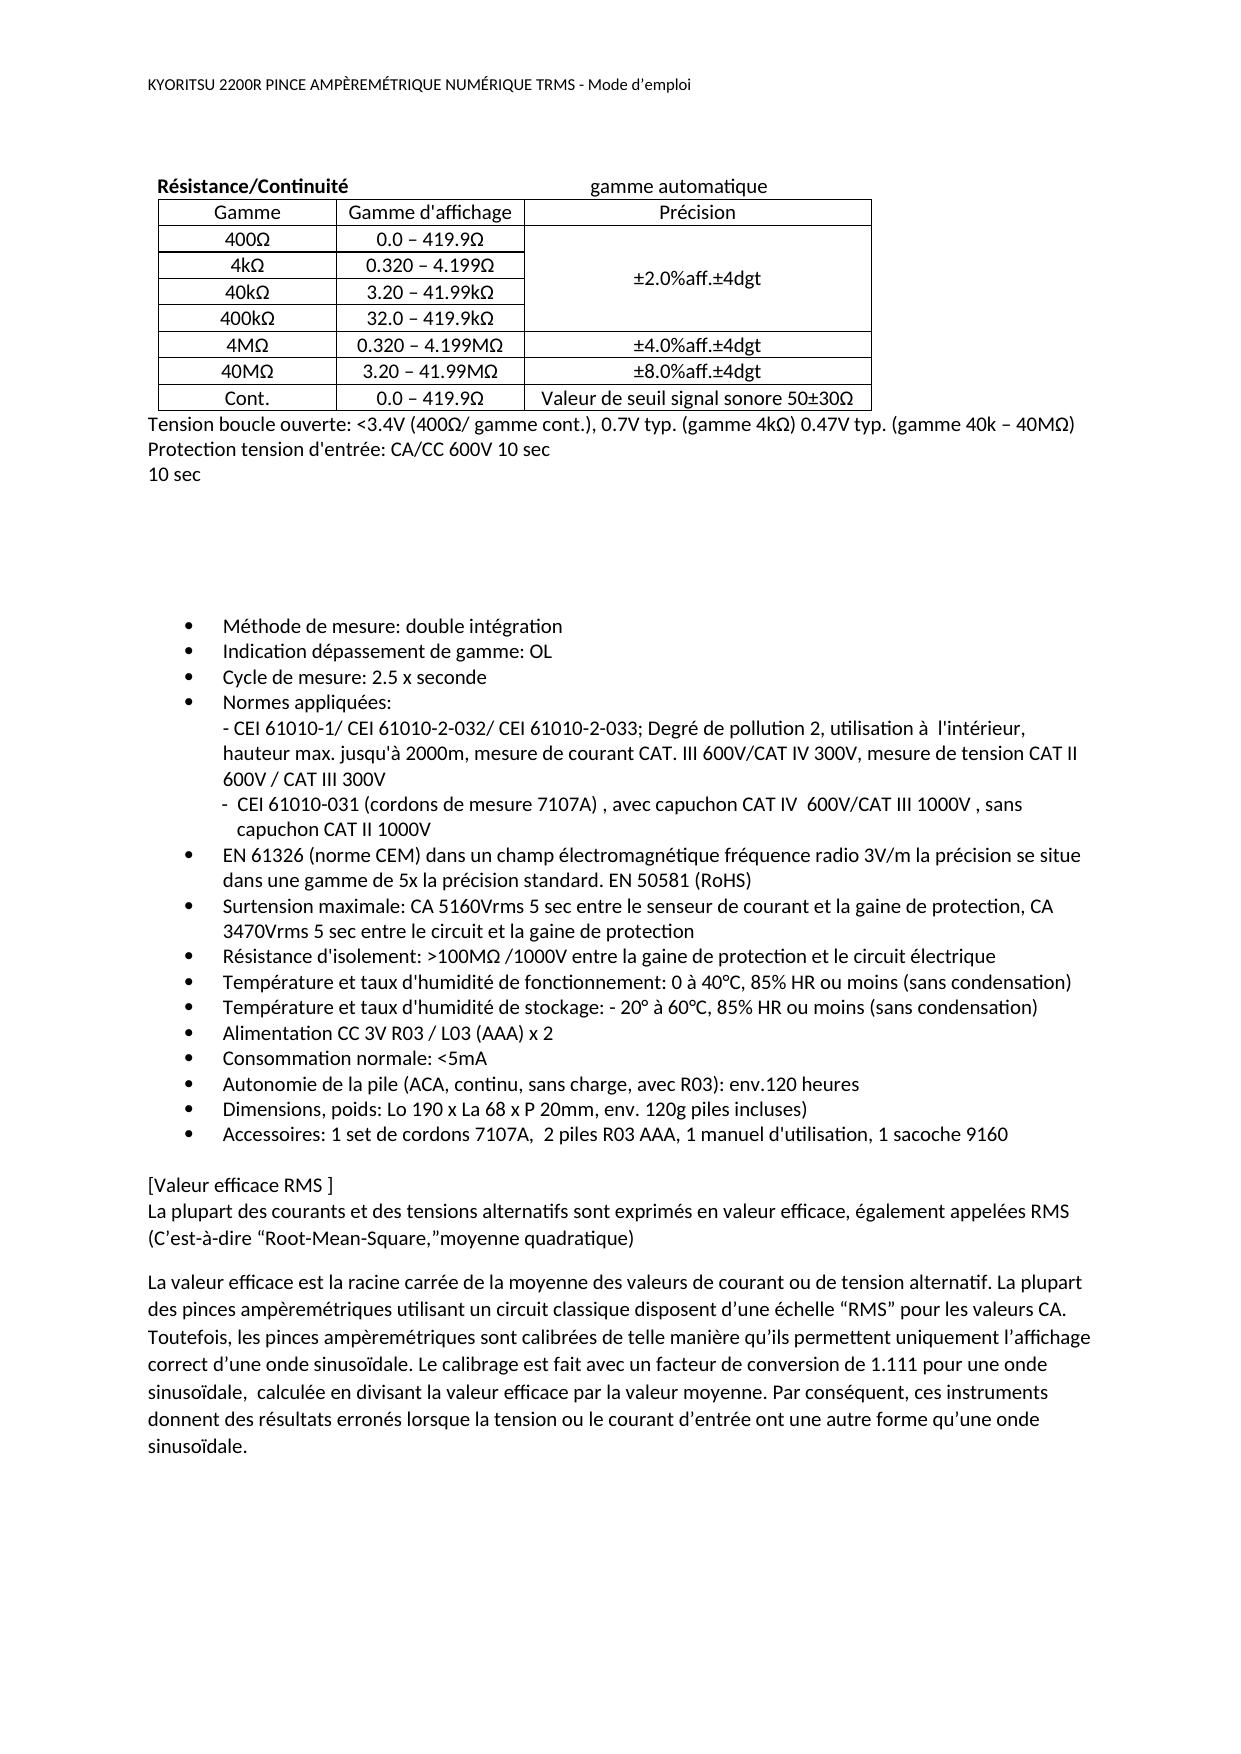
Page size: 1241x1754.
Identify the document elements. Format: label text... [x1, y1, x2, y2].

list Accessoires: 1 set de cordons 7107A, 2 piles R03 AAA, 1 manuel d'utilisation, 1 sacoche 9160 [185, 1122, 1093, 1147]
table_cell 3.20 – 41.99kΩ [337, 279, 524, 304]
text La valeur efficace est la racine carrée de la moyenne des valeurs de courant ou de tension alternatif. La plupart des pinces ampèremétriques utilisant un circuit classique disposent d’une échelle “RMS” pour les valeurs CA. Toutefois, les pinces ampèremétriques sont calibrées de telle manière qu’ils permettent uniquement l’affichage correct d’une onde sinusoïdale. Le calibrage est fait avec un facteur de conversion de 1.111 pour une onde sinusoïdale, calculée en divisant la valeur efficace par la valeur moyenne. Par conséquent, ces instruments donnent des résultats erronés lorsque la tension ou le courant d’entrée ont une autre forme qu’une onde sinusoïdale. [148, 1269, 1093, 1459]
list Alimentation CC 3V R03 / L03 (AAA) x 2 [185, 1020, 1093, 1045]
table_cell 3.20 – 41.99MΩ [337, 358, 524, 384]
text [Valeur efficace RMS ] [148, 1172, 1093, 1198]
text Résistance/Continuité gamme automatique [148, 173, 1093, 198]
table_cell ±2.0%aff.±4dgt [525, 226, 871, 331]
text 10 sec [148, 461, 1093, 487]
table_header Gamme [159, 200, 336, 225]
table_cell Valeur de seuil signal sonore 50±30Ω [525, 385, 871, 410]
list Indication dépassement de gamme: OL [185, 639, 1093, 664]
table_cell 0.0 – 419.9Ω [337, 226, 524, 251]
list Cycle de mesure: 2.5 x seconde [185, 664, 1093, 689]
list Température et taux d'humidité de stockage: - 20° à 60°C, 85% HR ou moins (sans condensation) [185, 994, 1093, 1020]
table_header Gamme d'affichage [337, 200, 524, 225]
table_cell 0.0 – 419.9Ω [337, 385, 524, 410]
table_cell ±8.0%aff.±4dgt [525, 358, 871, 384]
table_cell 32.0 – 419.9kΩ [337, 305, 524, 331]
list EN 61326 (norme CEM) dans un champ électromagnétique fréquence radio 3V/m la précision se situe dans une gamme de 5x la précision standard. EN 50581 (RoHS) [185, 842, 1093, 893]
table_cell 40MΩ [159, 358, 336, 384]
table_cell 400kΩ [159, 305, 336, 331]
table_cell 40kΩ [159, 279, 336, 304]
table_cell 4kΩ [159, 253, 336, 278]
list Consommation normale: <5mA [185, 1045, 1093, 1071]
list Méthode de mesure: double intégration [185, 613, 1093, 639]
table_cell 0.320 – 4.199Ω [337, 253, 524, 278]
text Protection tension d'entrée: CA/CC 600V 10 sec [148, 436, 1093, 461]
table_cell Cont. [159, 385, 336, 410]
table_cell 400Ω [159, 226, 336, 251]
text - CEI 61010-031 (cordons de mesure 7107A) , avec capuchon CAT IV 600V/CAT III 1000V , sans capuchon CAT II 1000V [185, 791, 1093, 842]
list Dimensions, poids: Lo 190 x La 68 x P 20mm, env. 120g piles incluses) [185, 1096, 1093, 1122]
text Tension boucle ouverte: <3.4V (400Ω/ gamme cont.), 0.7V typ. (gamme 4kΩ) 0.47V typ. (gamme 40k – 40MΩ) [148, 411, 1093, 436]
list Normes appliquées: - CEI 61010-1/ CEI 61010-2-032/ CEI 61010-2-033; Degré de pollution 2, utilisation à l'intérieur, hauteur max. jusqu'à 2000m, mesure de courant CAT. III 600V/CAT IV 300V, mesure de tension CAT II 600V / CAT III 300V [185, 689, 1093, 791]
table_cell 0.320 – 4.199MΩ [337, 332, 524, 357]
list Température et taux d'humidité de fonctionnement: 0 à 40°C, 85% HR ou moins (sans condensation) [185, 969, 1093, 994]
list Surtension maximale: CA 5160Vrms 5 sec entre le senseur de courant et la gaine de protection, CA 3470Vrms 5 sec entre le circuit et la gaine de protection [185, 893, 1093, 944]
table_header Précision [525, 200, 871, 225]
table_cell ±4.0%aff.±4dgt [525, 332, 871, 357]
list Résistance d'isolement: >100MΩ /1000V entre la gaine de protection et le circuit électrique [185, 944, 1093, 969]
text La plupart des courants et des tensions alternatifs sont exprimés en valeur efficace, également appelées RMS (C’est-à-dire “Root-Mean-Square,”moyenne quadratique) [148, 1198, 1093, 1251]
list Autonomie de la pile (ACA, continu, sans charge, avec R03): env.120 heures [185, 1071, 1093, 1096]
table_cell 4MΩ [159, 332, 336, 357]
